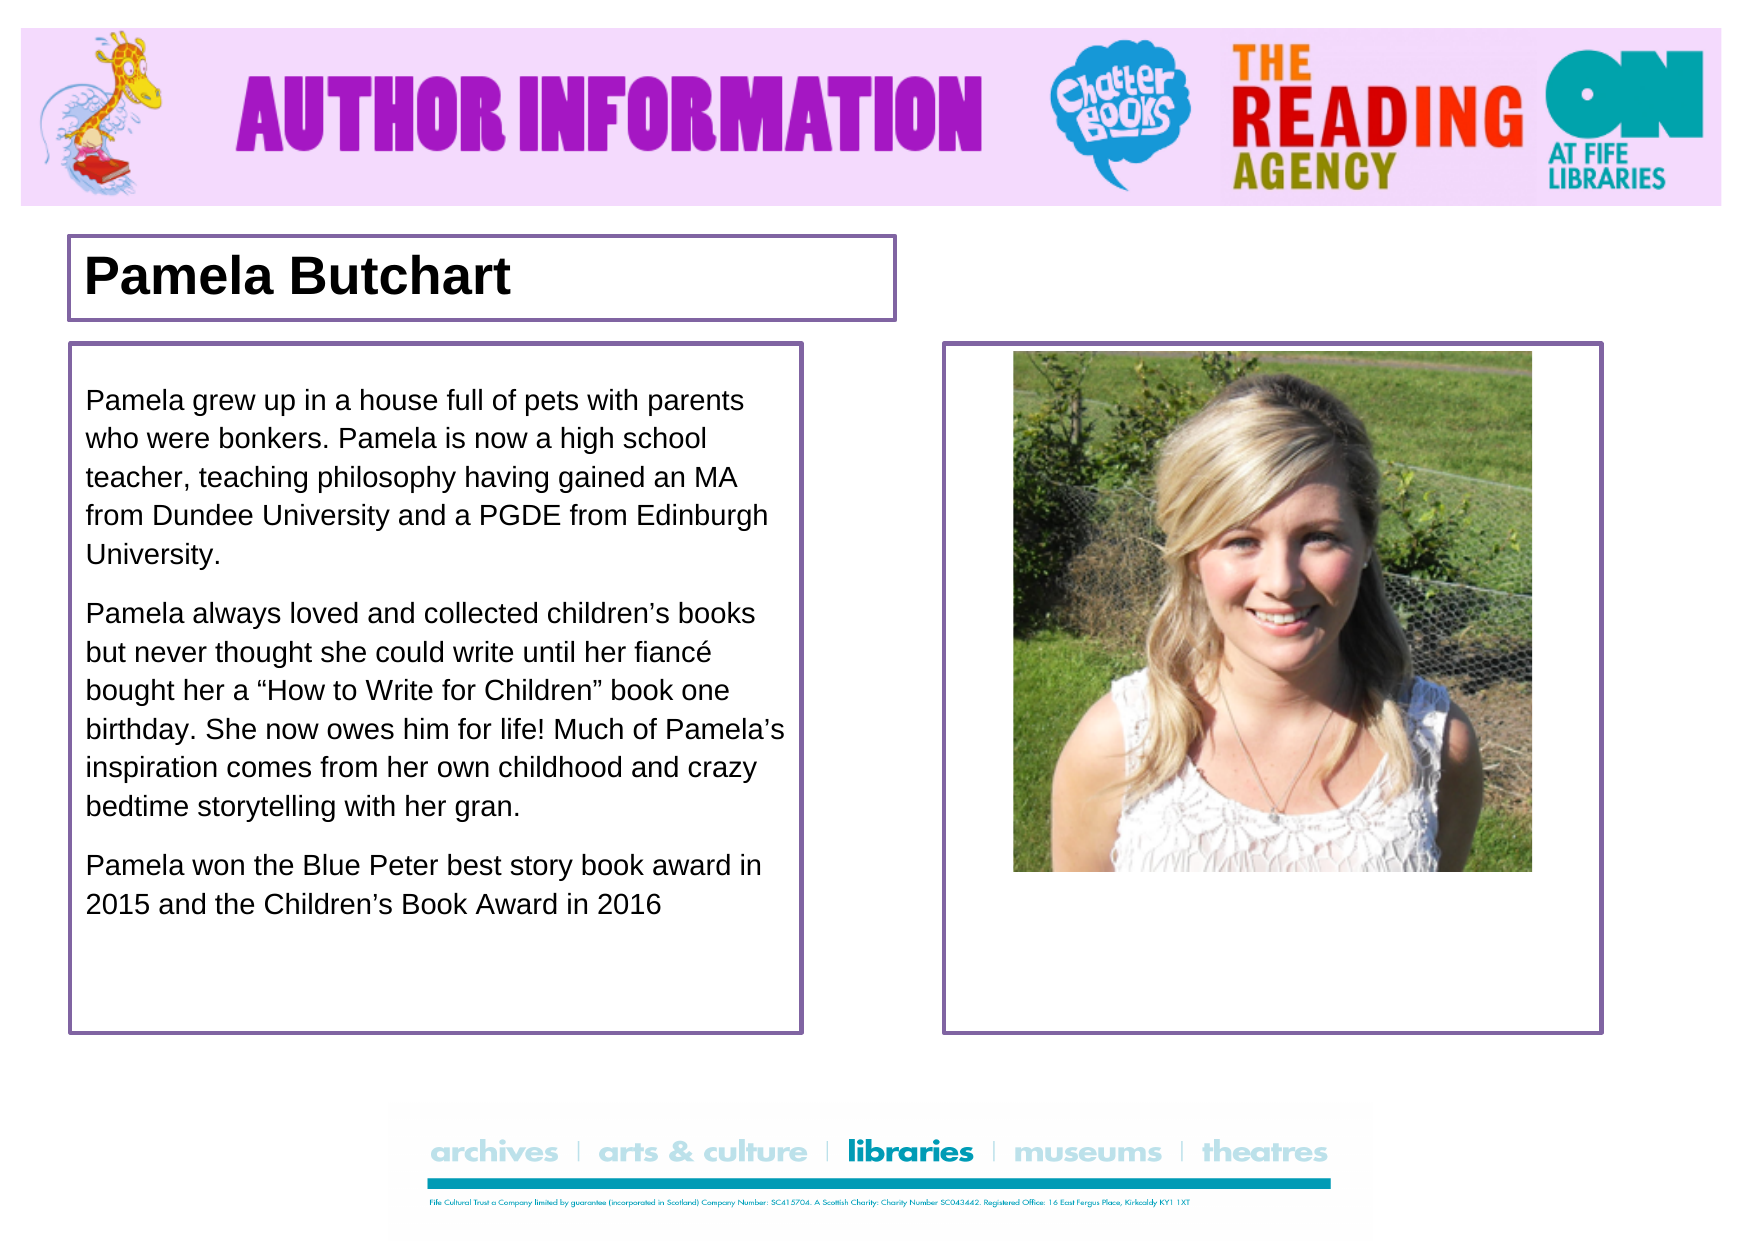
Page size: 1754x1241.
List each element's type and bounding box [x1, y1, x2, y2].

picture [387, 1102, 1373, 1241]
picture [20, 28, 1722, 206]
picture [1013, 351, 1533, 872]
